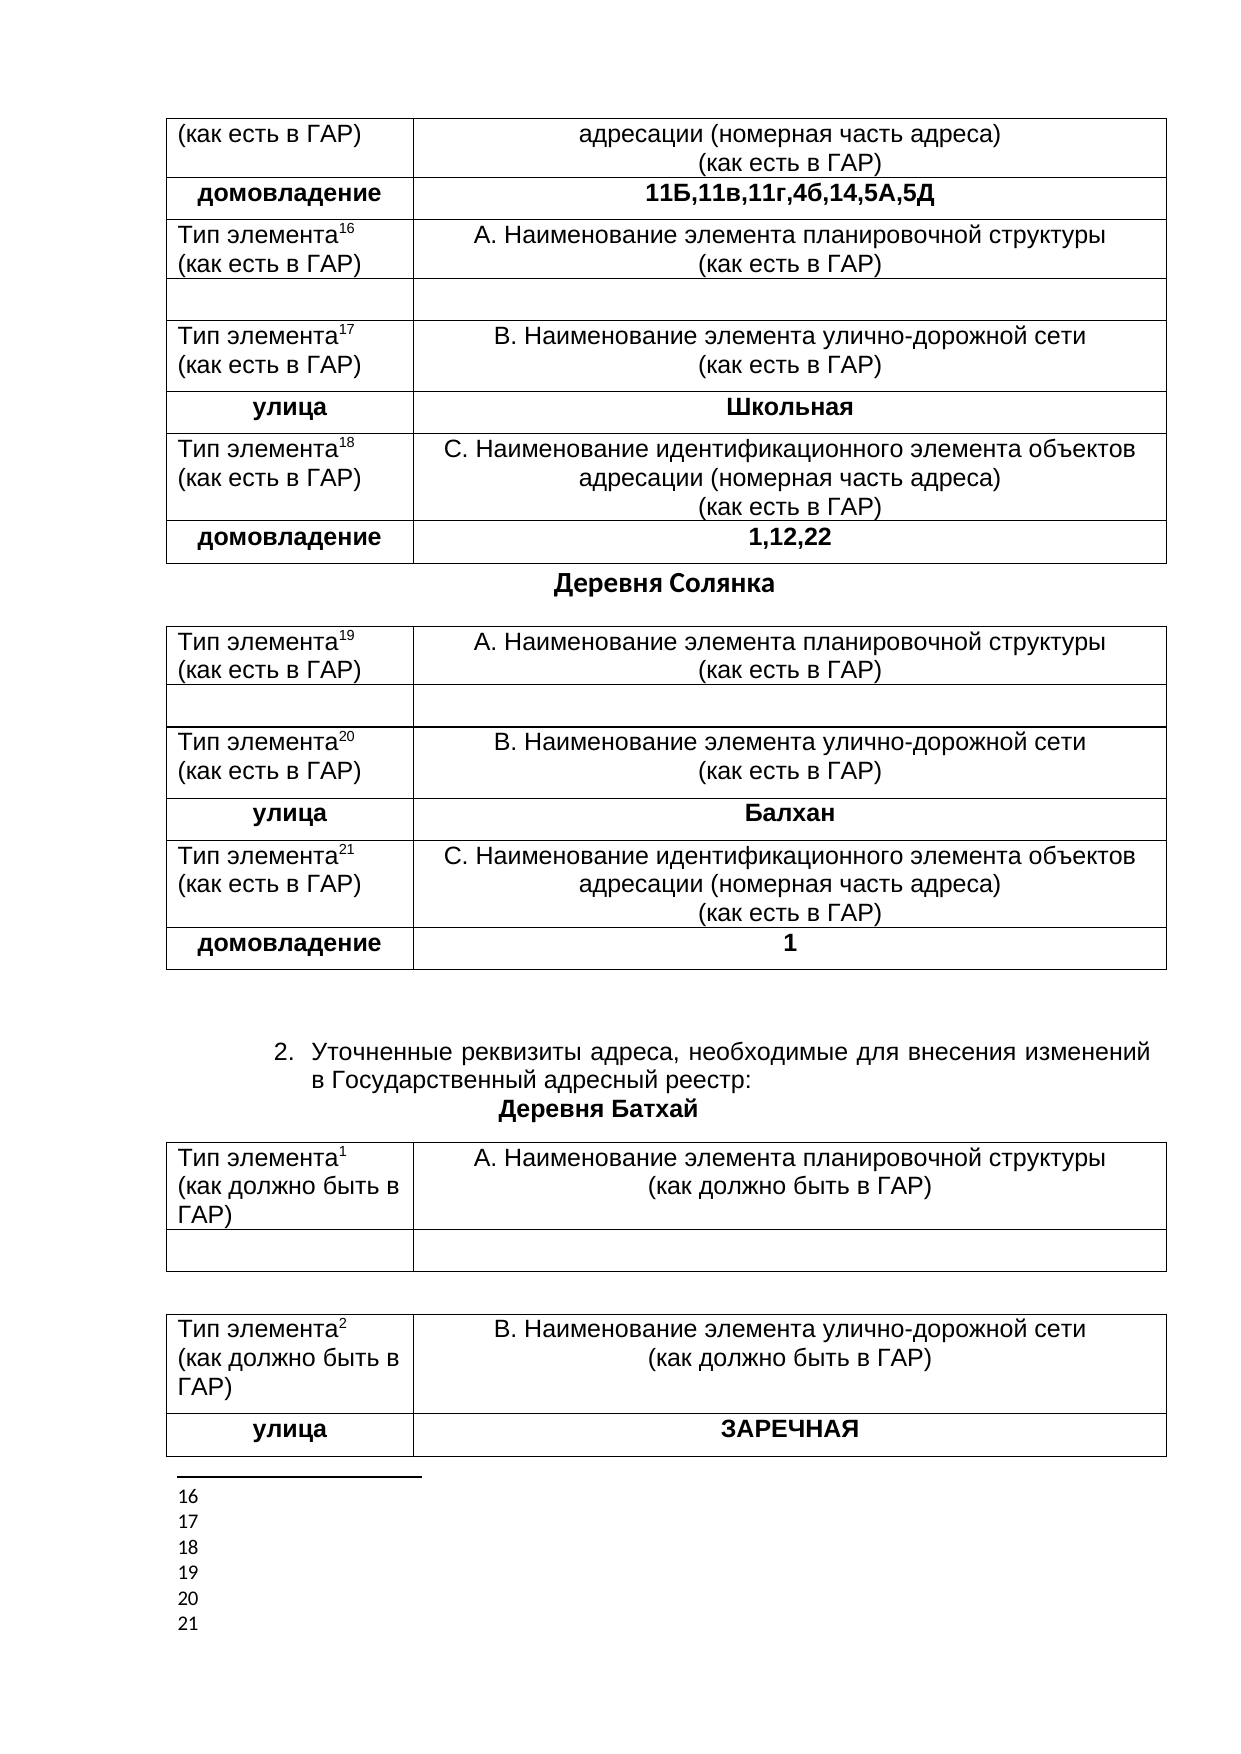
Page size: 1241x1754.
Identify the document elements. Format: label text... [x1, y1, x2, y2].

table_cell С. Наименование идентификационного элемента объектов адресации (номерная часть адреса) (как есть в ГАР) [414, 434, 1166, 520]
table_cell домовладение [167, 928, 413, 969]
table_header Тип элемента2 (как должно быть в ГАР) [167, 1315, 413, 1413]
list Деревня Батхай [311, 1094, 1152, 1123]
table_cell улица [167, 799, 413, 840]
table_cell [167, 685, 413, 726]
table_cell Тип элемента (как есть в ГАР) [167, 321, 413, 391]
text Деревня Солянка [177, 564, 1152, 599]
table_cell С. Наименование идентификационного элемента объектов адресации (номерная часть адреса) (как есть в ГАР) [414, 841, 1166, 927]
table_cell улица [167, 1414, 413, 1456]
table_header Тип элемента1 (как должно быть в ГАР) [167, 1143, 413, 1229]
table_cell Тип элемента (как есть в ГАР) [167, 434, 413, 520]
table_cell А. Наименование элемента планировочной структуры (как есть в ГАР) [414, 220, 1166, 277]
table_cell [167, 279, 413, 320]
table_cell В. Наименование элемента улично-дорожной сети (как есть в ГАР) [414, 728, 1166, 797]
table_cell [414, 1230, 1166, 1271]
table_cell Школьная [414, 392, 1166, 433]
table_cell В. Наименование элемента улично-дорожной сети (как есть в ГАР) [414, 321, 1166, 391]
table_cell улица [167, 392, 413, 433]
table_cell [414, 685, 1166, 726]
table_cell домовладение [167, 178, 413, 219]
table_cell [167, 119, 413, 177]
table_header Тип элемента (как есть в ГАР) [167, 627, 413, 684]
table_cell Тип элемента (как есть в ГАР) [167, 220, 413, 277]
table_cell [414, 119, 1166, 177]
table_cell Балхан [414, 799, 1166, 840]
table_cell [167, 1230, 413, 1271]
table_cell Тип элемента (как есть в ГАР) [167, 841, 413, 927]
table_cell ЗАРЕЧНАЯ [414, 1414, 1166, 1456]
table_header А. Наименование элемента планировочной структуры (как есть в ГАР) [414, 627, 1166, 684]
table_cell Тип элемента (как есть в ГАР) [167, 728, 413, 797]
table_cell [414, 279, 1166, 320]
table_header В. Наименование элемента улично-дорожной сети (как должно быть в ГАР) [414, 1315, 1166, 1413]
table_cell 1 [414, 928, 1166, 969]
table_header А. Наименование элемента планировочной структуры (как должно быть в ГАР) [414, 1143, 1166, 1229]
table_cell 1,12,22 [414, 521, 1166, 563]
table_cell домовладение [167, 521, 413, 563]
list Уточненные реквизиты адреса, необходимые для внесения изменений в Государственный адресный реестр: [274, 1037, 1152, 1094]
table_cell 11Б,11в,11г,4б,14,5А,5Д [414, 178, 1166, 219]
